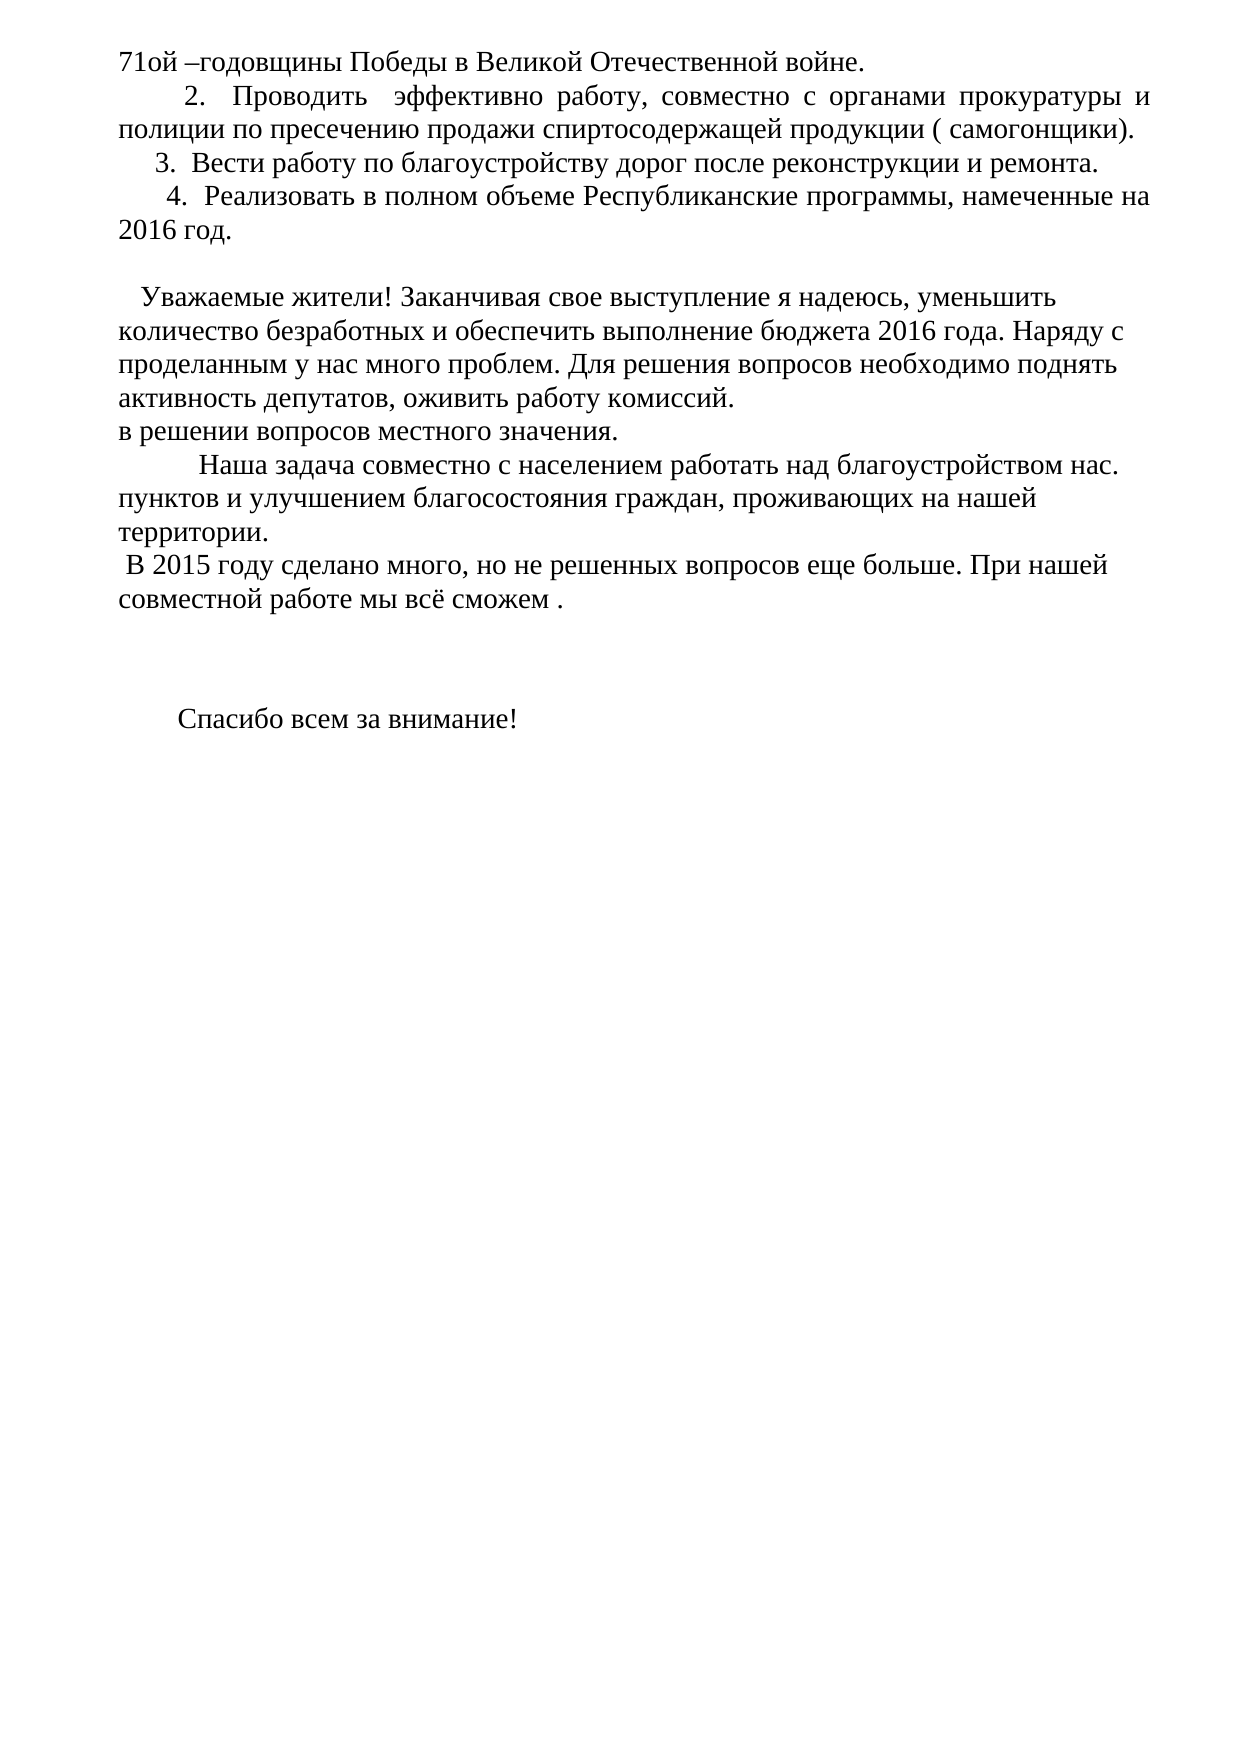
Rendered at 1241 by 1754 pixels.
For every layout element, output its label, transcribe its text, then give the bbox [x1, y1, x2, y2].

text 71ой –годовщины Победы в Великой Отечественной войне. [118, 44, 1152, 78]
text Спасибо всем за внимание! [156, 702, 1152, 735]
text Наша задача совместно с населением работать над благоустройством нас. пунктов и улучшением благосостояния граждан, проживающих на нашей территории. [118, 447, 1152, 547]
text Уважаемые жители! Заканчивая свое выступление я надеюсь, уменьшить количество безработных и обеспечить выполнение бюджета 2016 года. Наряду с проделанным у нас много проблем. Для решения вопросов необходимо поднять активность депутатов, оживить работу комиссий. [118, 279, 1152, 413]
text 4. Реализовать в полном объеме Республиканские программы, намеченные на 2016 год. [118, 178, 1152, 246]
text 3. Вести работу по благоустройству дорог после реконструкции и ремонта. [118, 145, 1152, 178]
text 2. Проводить эффективно работу, совместно с органами прокуратуры и полиции по пресечению продажи спиртосодержащей продукции ( самогонщики). [118, 78, 1152, 145]
text в решении вопросов местного значения. [118, 413, 1152, 447]
text В 2015 году сделано много, но не решенных вопросов еще больше. При нашей совместной работе мы всё сможем . [118, 547, 1152, 614]
